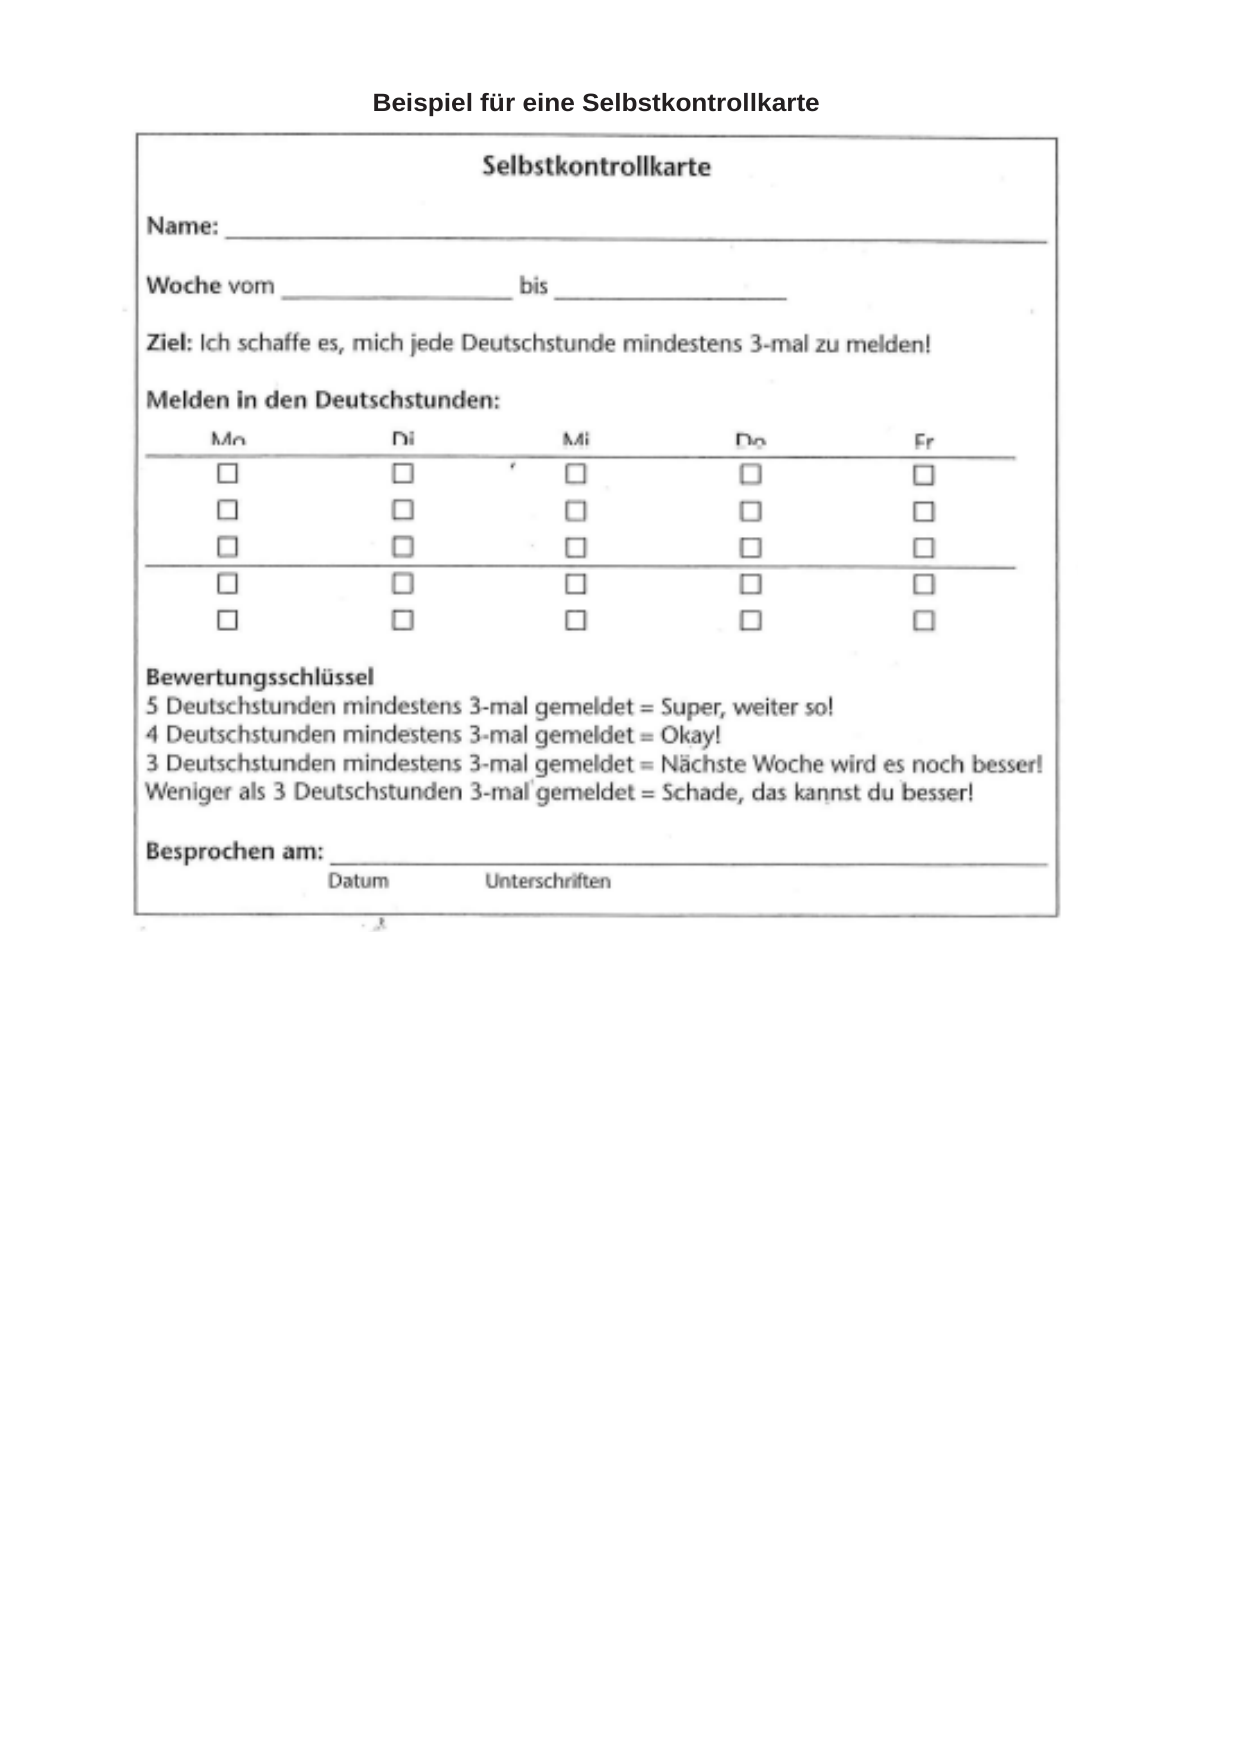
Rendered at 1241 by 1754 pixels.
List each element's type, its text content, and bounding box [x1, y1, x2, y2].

text Beispiel für eine Selbstkontrollkarte [58, 83, 1134, 117]
